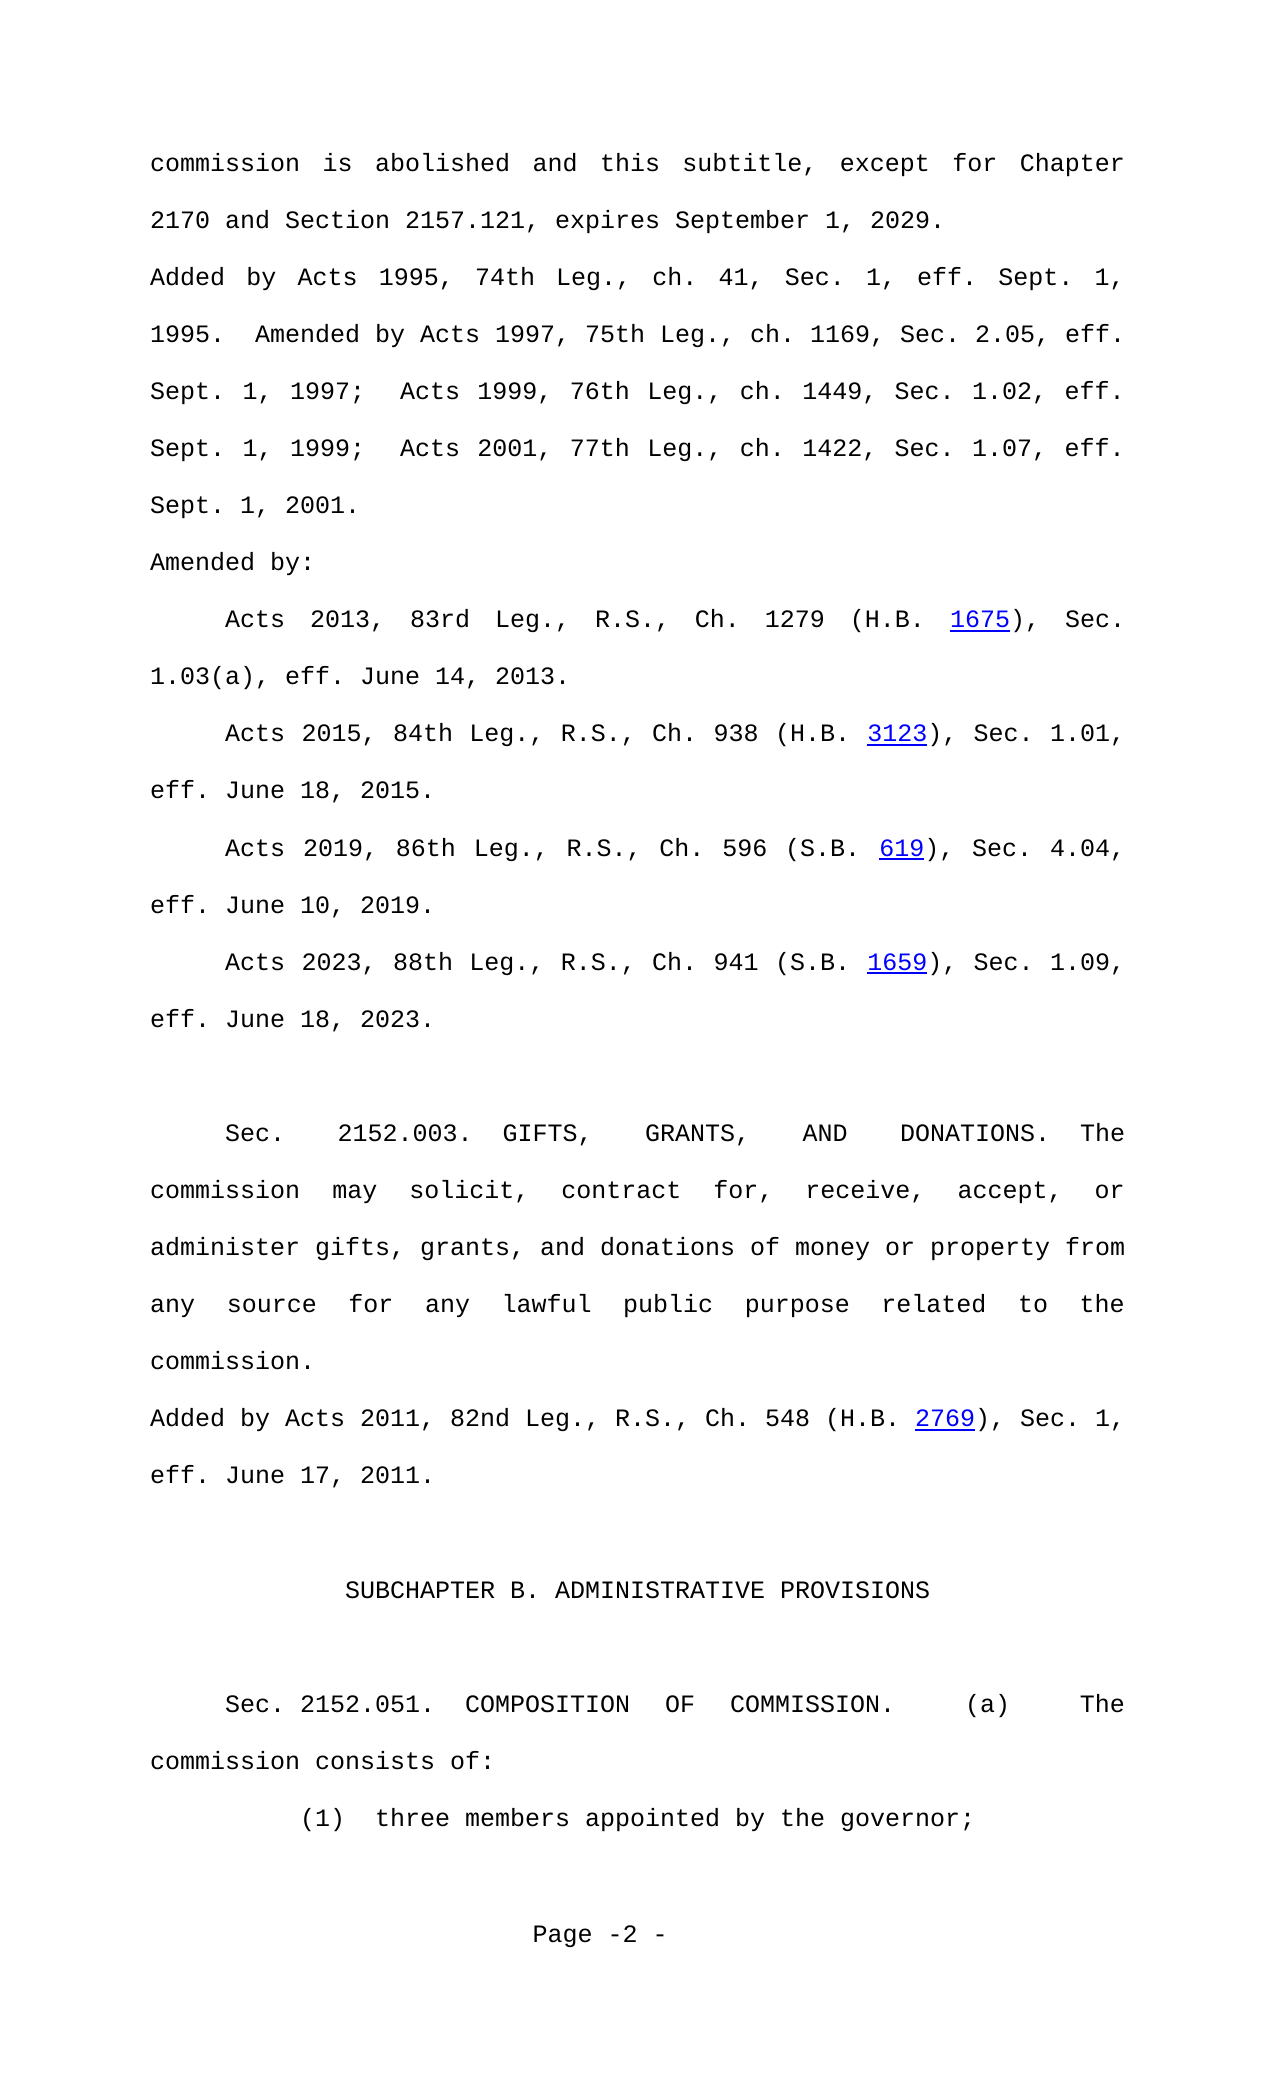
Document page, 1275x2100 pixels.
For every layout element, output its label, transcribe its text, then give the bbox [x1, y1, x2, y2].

text Acts 2013, 83rd Leg., R.S., Ch. 1279 (H.B. 1675), Sec. 1.03(a), eff. June 14, 2013. [150, 607, 1125, 692]
text Acts 2015, 84th Leg., R.S., Ch. 938 (H.B. 3123), Sec. 1.01, eff. June 18, 2015. [150, 721, 1125, 806]
text Sec. 2152.051. COMPOSITION OF COMMISSION. (a) The commission consists of: [150, 1691, 1125, 1777]
text Added by Acts 2011, 82nd Leg., R.S., Ch. 548 (H.B. 2769), Sec. 1, eff. June 17, 2011. [150, 1406, 1125, 1491]
text Acts 2019, 86th Leg., R.S., Ch. 596 (S.B. 619), Sec. 4.04, eff. June 10, 2019. [150, 835, 1125, 921]
text Amended by: [150, 549, 1125, 578]
text SUBCHAPTER B. ADMINISTRATIVE PROVISIONS [150, 1577, 1125, 1606]
text (1) three members appointed by the governor; [150, 1805, 1125, 1834]
text Acts 2023, 88th Leg., R.S., Ch. 941 (S.B. 1659), Sec. 1.09, eff. June 18, 2023. [150, 949, 1125, 1035]
text Added by Acts 1995, 74th Leg., ch. 41, Sec. 1, eff. Sept. 1, 1995. Amended by Acts 1997, 75th Leg., ch. 1169, Sec. 2.05, eff. Sept. 1, 1997; Acts 1999, 76th Leg., ch. 1449, Sec. 1.02, eff. Sept. 1, 1999; Acts 2001, 77th Leg., ch. 1422, Sec. 1.07, eff. Sept. 1, 2001. [150, 264, 1125, 521]
text Sec. 2152.003. GIFTS, GRANTS, AND DONATIONS. The commission may solicit, contract for, receive, accept, or administer gifts, grants, and donations of money or property from any source for any lawful public purpose related to the commission. [150, 1120, 1125, 1377]
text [150, 150, 1125, 236]
